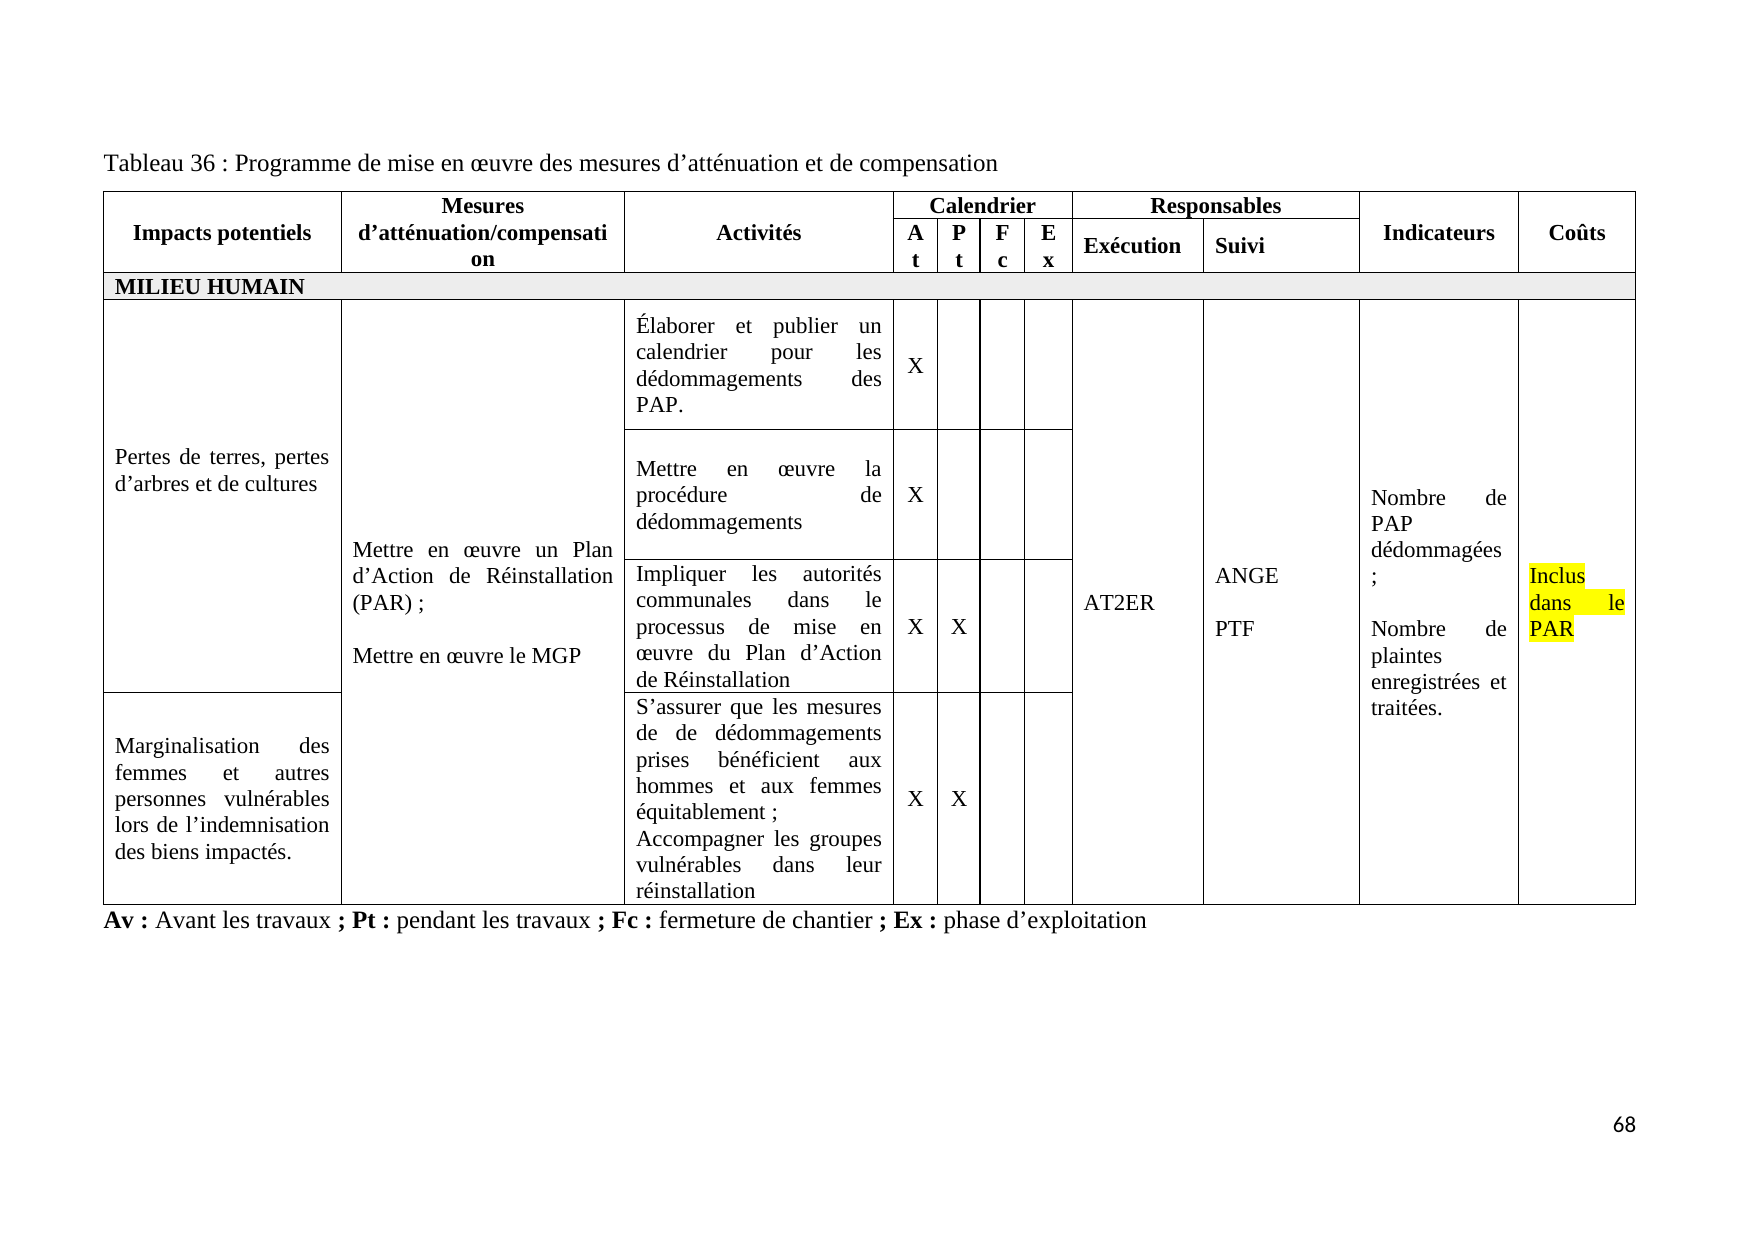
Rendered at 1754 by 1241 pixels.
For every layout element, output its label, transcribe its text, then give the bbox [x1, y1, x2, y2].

table_header Calendrier [894, 192, 1072, 218]
table_cell Nombre de PAP dédommagées ; Nombre de plaintes enregistrées et traitées. [1360, 300, 1518, 904]
table_cell X [894, 693, 937, 904]
table_header Activités [625, 192, 893, 272]
table_cell Mettre en œuvre un Plan d’Action de Réinstallation (PAR) ; Mettre en œuvre le MGP [342, 300, 624, 904]
table_header Coûts [1519, 192, 1635, 272]
table_cell X [894, 430, 937, 559]
table_header Indicateurs [1360, 192, 1518, 272]
table_cell [1025, 430, 1072, 559]
table_cell X [938, 560, 979, 692]
table_cell Élaborer et publier un calendrier pour les dédommagements des PAP. [625, 300, 893, 429]
table_cell [981, 693, 1024, 904]
table_cell Pt [938, 219, 979, 272]
table_cell S’assurer que les mesures de de dédommagements prises bénéficient aux hommes et aux femmes équitablement ; Accompagner les groupes vulnérables dans leur réinstallation [625, 693, 893, 904]
table_cell X [894, 560, 937, 692]
table_header Mesures d’atténuation/compensation [342, 192, 624, 272]
table_cell ANGE PTF [1204, 300, 1359, 904]
table_cell Pertes de terres, pertes d’arbres et de cultures [104, 300, 341, 692]
table_cell Fc [981, 219, 1024, 272]
table_cell Exécution [1073, 219, 1203, 272]
table_cell [981, 430, 1024, 559]
table_cell [1025, 560, 1072, 692]
table_cell Marginalisation des femmes et autres personnes vulnérables lors de l’indemnisation des biens impactés. [104, 693, 341, 904]
table_cell Ex [1025, 219, 1072, 272]
table_cell Suivi [1204, 219, 1359, 272]
table_cell Inclus dans le PAR [1519, 300, 1635, 904]
table_cell [1025, 300, 1072, 429]
text Av : Avant les travaux ; Pt : pendant les travaux ; Fc : fermeture de chantier ; Ex : phase d’exploitation [103, 905, 1636, 934]
table_cell [938, 430, 979, 559]
table_cell [981, 300, 1024, 429]
table_cell X [938, 693, 979, 904]
table_cell [1025, 693, 1072, 904]
table_header Impacts potentiels [104, 192, 341, 272]
table_header Responsables [1073, 192, 1359, 218]
table_cell X [894, 300, 937, 429]
table_cell [938, 300, 979, 429]
table_cell At [894, 219, 937, 272]
table_cell Mettre en œuvre la procédure de dédommagements [625, 430, 893, 559]
table_cell [981, 560, 1024, 692]
text Tableau 36 : Programme de mise en œuvre des mesures d’atténuation et de compensation [103, 148, 1636, 176]
table_cell Impliquer les autorités communales dans le processus de mise en œuvre du Plan d’Action de Réinstallation [625, 560, 893, 692]
table_cell AT2ER [1073, 300, 1203, 904]
table_cell MILIEU HUMAIN [104, 273, 1635, 299]
